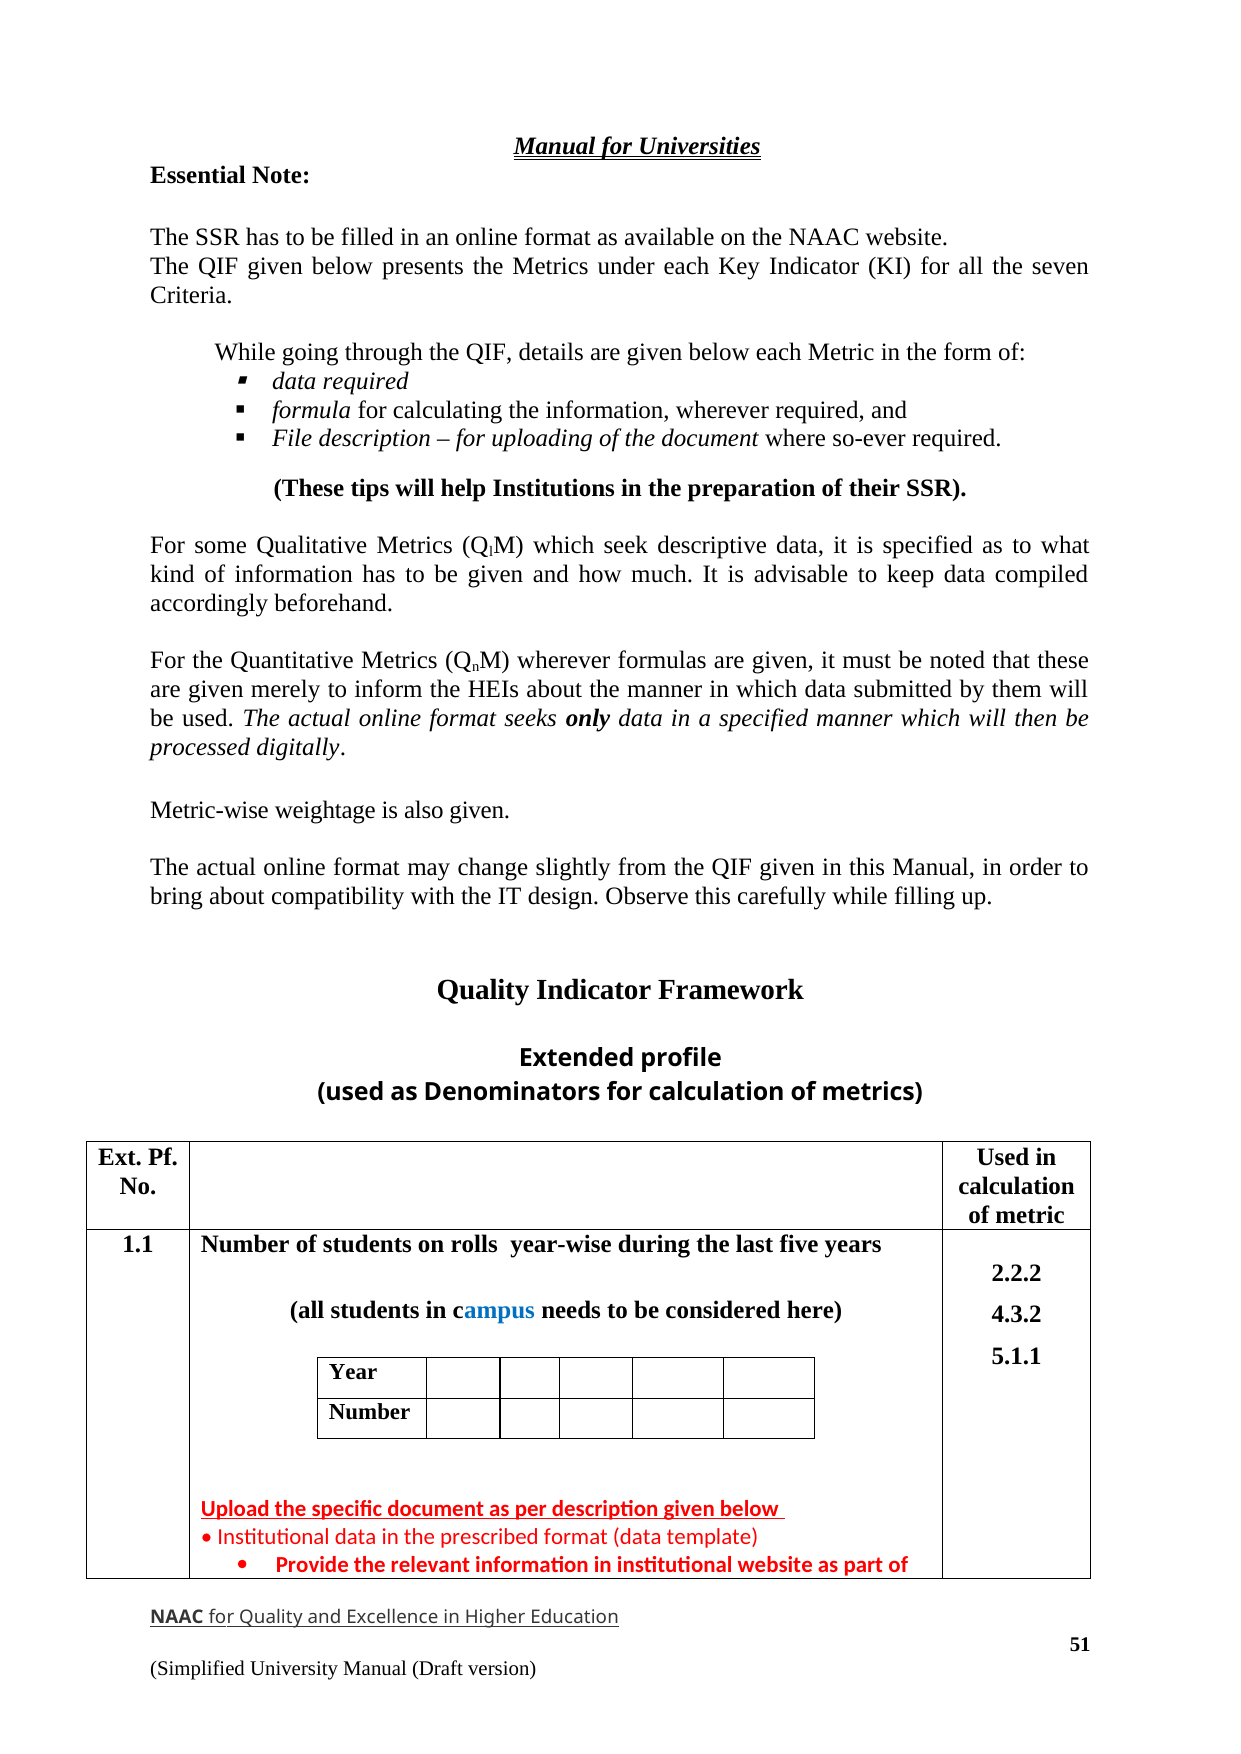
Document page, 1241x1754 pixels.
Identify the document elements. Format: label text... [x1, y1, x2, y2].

text The QIF given below presents the Metrics under each Key Indicator (KI) for all the seven Criteria. [150, 251, 1090, 308]
text Extended profile [150, 1039, 1090, 1074]
table_header Ext. Pf. No. [87, 1142, 189, 1228]
table_cell 2.2.2 4.3.2 5.1.1 [943, 1230, 1090, 1578]
text While going through the QIF, details are given below each Metric in the form of: [150, 337, 1090, 366]
table_header Used in calculation of metric [943, 1142, 1090, 1228]
table_header [190, 1142, 942, 1228]
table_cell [190, 1230, 942, 1578]
text The actual online format may change slightly from the QIF given in this Manual, in order to bring about compatibility with the IT design. Observe this carefully while filling up. [150, 852, 1090, 910]
text Metric-wise weightage is also given. [150, 795, 1090, 823]
text Quality Indicator Framework [150, 972, 1090, 1006]
list File description – for uploading of the document where so-ever required. [234, 423, 1090, 452]
list formula for calculating the information, wherever required, and [234, 395, 1090, 423]
text For the Quantitative Metrics (QnM) wherever formulas are given, it must be noted that these are given merely to inform the HEIs about the manner in which data submitted by them will be used. The actual online format seeks only data in a specified manner which will then be processed digitally. [150, 646, 1090, 761]
text For some Qualitative Metrics (QlM) which seek descriptive data, it is specified as to what kind of information has to be given and how much. It is advisable to keep data compiled accordingly beforehand. [150, 531, 1090, 617]
text (These tips will help Institutions in the preparation of their SSR). [150, 473, 1090, 502]
list data required [234, 366, 1090, 395]
text (used as Denominators for calculation of metrics) [150, 1074, 1090, 1108]
text The SSR has to be filled in an online format as available on the NAAC website. [150, 222, 1090, 251]
text Essential Note: [150, 160, 1090, 189]
table_cell 1.1 [87, 1230, 189, 1578]
